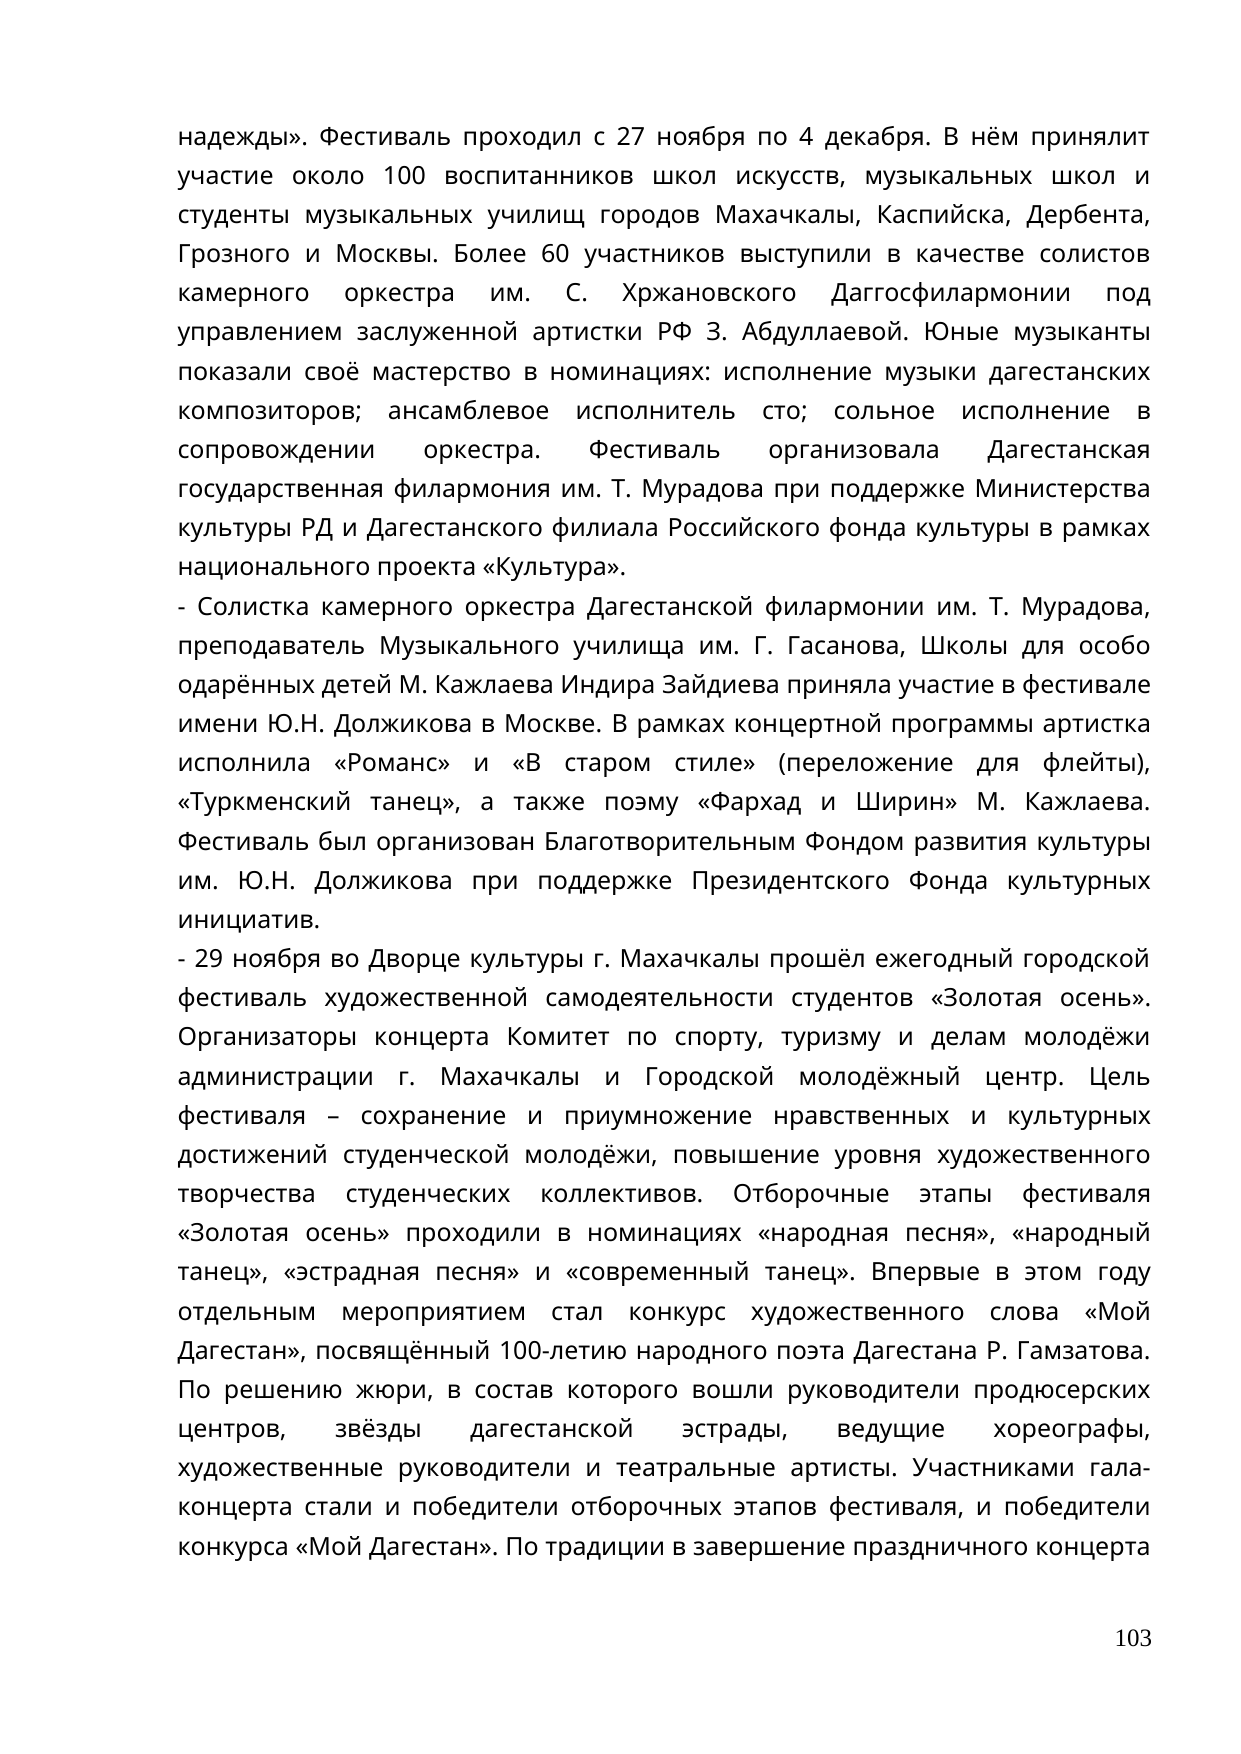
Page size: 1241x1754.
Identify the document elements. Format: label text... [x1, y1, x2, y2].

text - Солистка камерного оркестра Дагестанской филармонии им. Т. Мурадова, преподаватель Музыкального училища им. Г. Гасанова, Школы для особо одарённых детей М. Кажлаева Индира Зайдиева приняла участие в фестивале имени Ю.Н. Должикова в Москве. В рамках концертной программы артистка исполнила «Романс» и «В старом стиле» (переложение для флейты), «Туркменский танец», а также поэму «Фархад и Ширин» М. Кажлаева. Фестиваль был организован Благотворительным Фондом развития культуры им. Ю.Н. Должикова при поддержке Президентского Фонда культурных инициатив. [177, 588, 1152, 936]
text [177, 941, 1152, 1562]
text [177, 118, 1152, 583]
